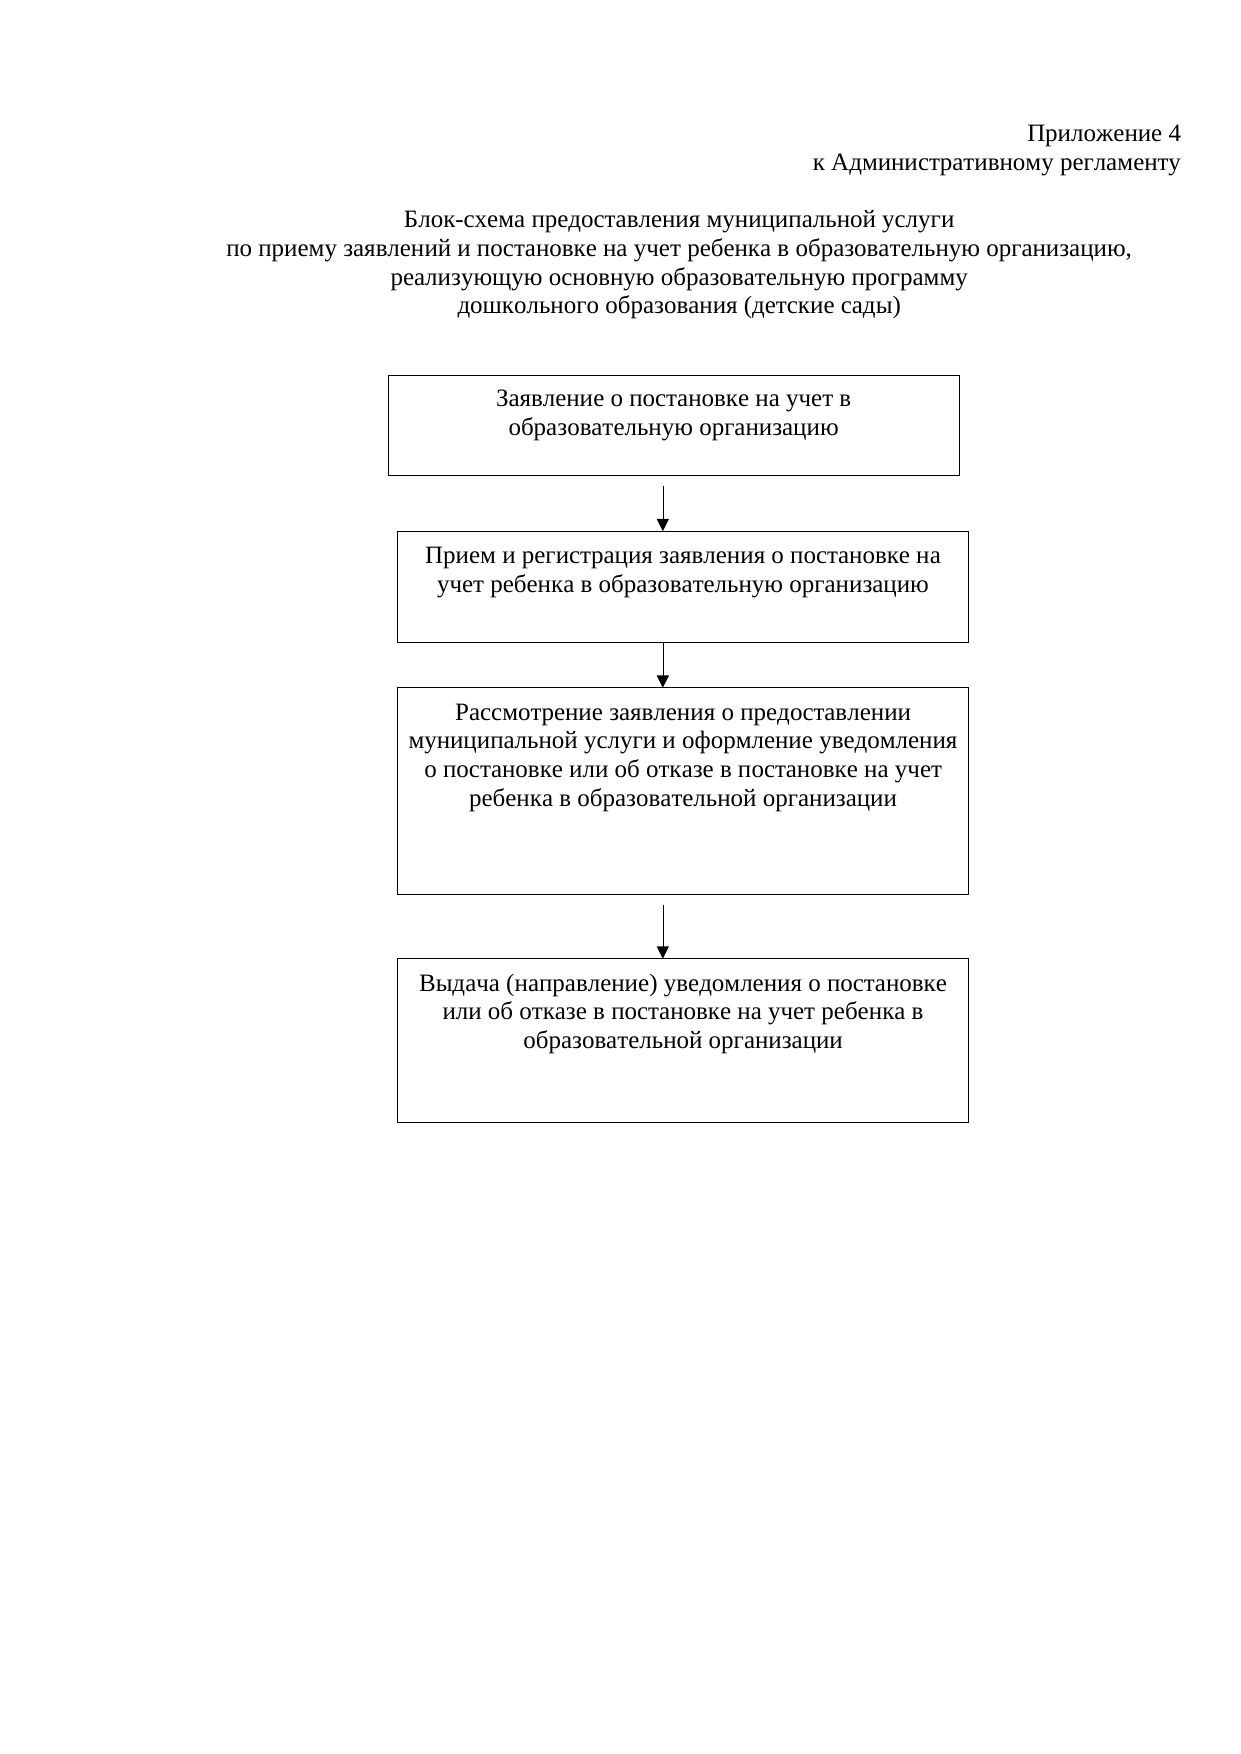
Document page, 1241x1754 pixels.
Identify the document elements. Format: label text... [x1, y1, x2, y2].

text по приему заявлений и постановке на учет ребенка в образовательную организацию, реализующую основную образовательную программу [177, 233, 1181, 291]
text Приложение 4 [694, 118, 1181, 147]
text к Административному регламенту [694, 147, 1181, 176]
text Блок-схема предоставления муниципальной услуги [177, 204, 1181, 233]
text дошкольного образования (детские сады) [177, 291, 1181, 319]
